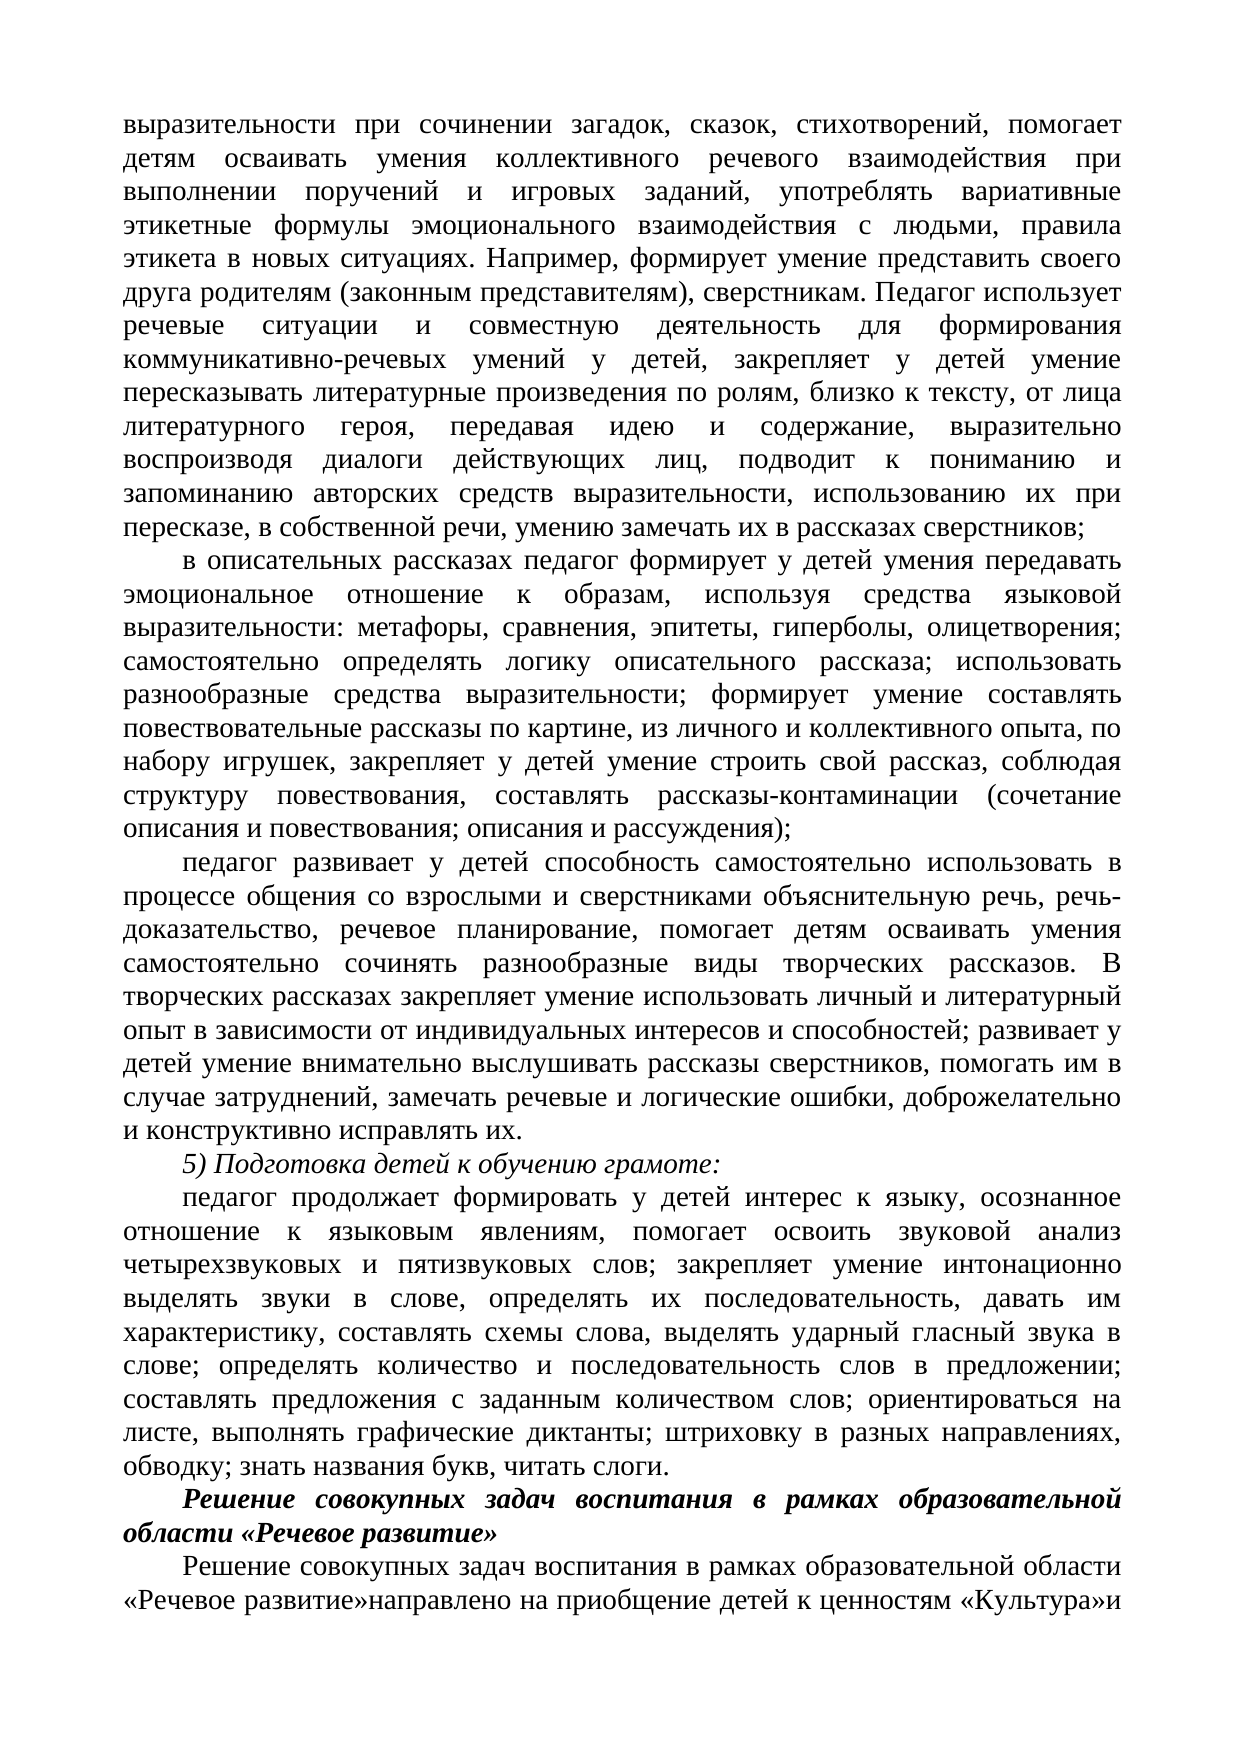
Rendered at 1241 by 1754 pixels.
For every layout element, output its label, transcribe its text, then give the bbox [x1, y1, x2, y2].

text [123, 106, 1122, 542]
text в описательных рассказах педагог формирует у детей умения передавать эмоциональное отношение к образам, используя средства языковой выразительности: метафоры, сравнения, эпитеты, гиперболы, олицетворения; самостоятельно определять логику описательного рассказа; использовать разнообразные средства выразительности; формирует умение составлять повествовательные рассказы по картине, из личного и коллективного опыта, по набору игрушек, закрепляет у детей умение строить свой рассказ, соблюдая структуру повествования, составлять рассказы-контаминации (сочетание описания и повествования; описания и рассуждения); [123, 542, 1122, 844]
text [123, 1548, 1122, 1616]
text Решение совокупных задач воспитания в рамках образовательной области «Речевое развитие» [123, 1481, 1122, 1548]
text педагог продолжает формировать у детей интерес к языку, осознанное отношение к языковым явлениям, помогает освоить звуковой анализ четырехзвуковых и пятизвуковых слов; закрепляет умение интонационно выделять звуки в слове, определять их последовательность, давать им характеристику, составлять схемы слова, выделять ударный гласный звука в слове; определять количество и последовательность слов в предложении; составлять предложения с заданным количеством слов; ориентироваться на листе, выполнять графические диктанты; штриховку в разных направлениях, обводку; знать названия букв, читать слоги. [123, 1179, 1122, 1481]
text 5) Подготовка детей к обучению грамоте: [123, 1146, 1122, 1179]
text педагог развивает у детей способность самостоятельно использовать в процессе общения со взрослыми и сверстниками объяснительную речь, речь-доказательство, речевое планирование, помогает детям осваивать умения самостоятельно сочинять разнообразные виды творческих рассказов. В творческих рассказах закрепляет умение использовать личный и литературный опыт в зависимости от индивидуальных интересов и способностей; развивает у детей умение внимательно выслушивать рассказы сверстников, помогать им в случае затруднений, замечать речевые и логические ошибки, доброжелательно и конструктивно исправлять их. [123, 844, 1122, 1146]
